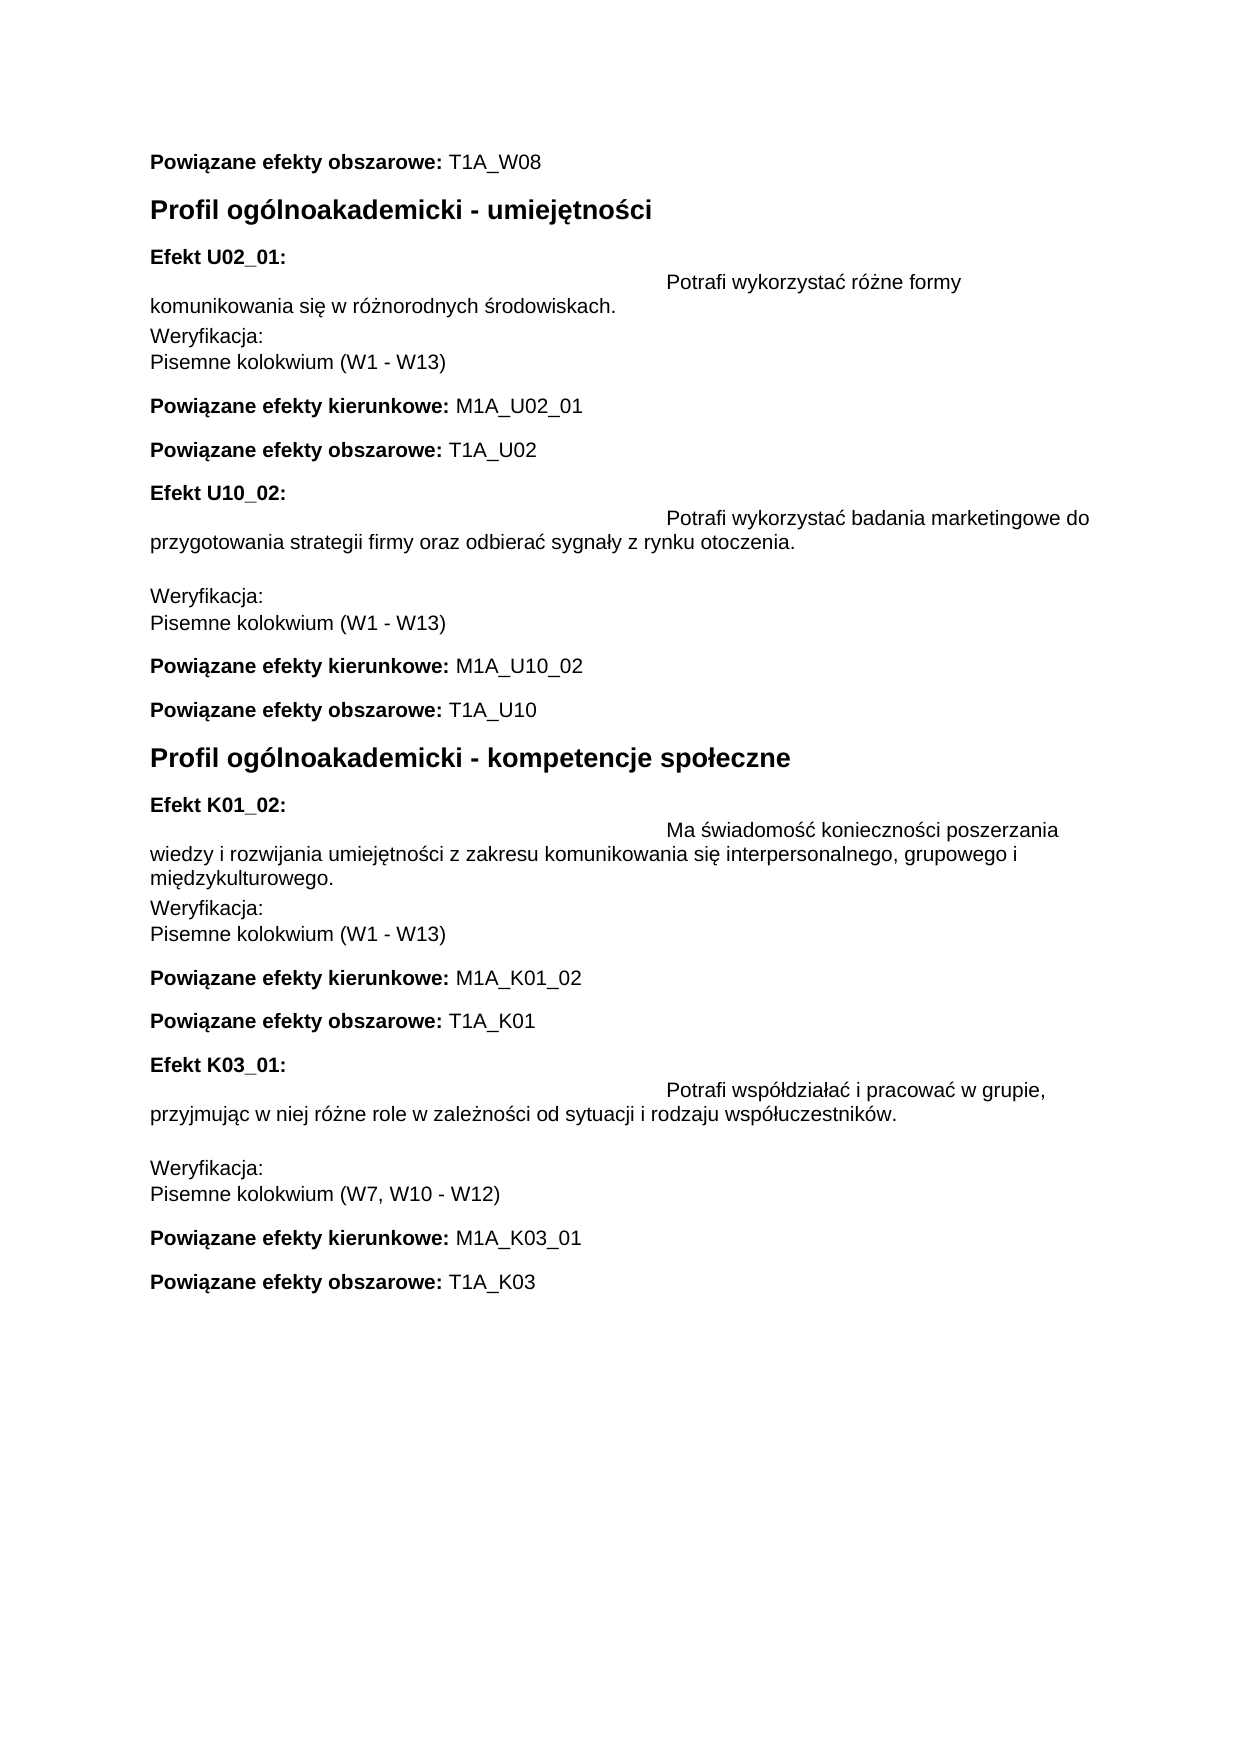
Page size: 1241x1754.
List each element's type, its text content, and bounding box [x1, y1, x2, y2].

text Potrafi współdziałać i pracować w grupie, przyjmując w niej różne role w zależności od sytuacji i rodzaju współuczestników. [150, 1078, 1090, 1150]
text Weryfikacja: [150, 324, 1090, 348]
text Powiązane efekty kierunkowe: M1A_K03_01 [150, 1226, 1090, 1250]
text Ma świadomość konieczności poszerzania wiedzy i rozwijania umiejętności z zakresu komunikowania się interpersonalnego, grupowego i międzykulturowego. [150, 818, 1090, 889]
text Weryfikacja: [150, 896, 1090, 920]
subtitle Profil ogólnoakademicki - umiejętności [150, 194, 1090, 225]
text Powiązane efekty obszarowe: T1A_K01 [150, 1009, 1090, 1033]
text Powiązane efekty obszarowe: T1A_U02 [150, 437, 1090, 461]
subtitle Profil ogólnoakademicki - kompetencje społeczne [150, 742, 1090, 773]
text Weryfikacja: [150, 1156, 1090, 1180]
text Powiązane efekty obszarowe: T1A_U10 [150, 698, 1090, 722]
text Efekt U10_02: [150, 481, 1090, 505]
text Pisemne kolokwium (W1 - W13) [150, 350, 1090, 374]
text Efekt U02_01: [150, 245, 1090, 269]
text Pisemne kolokwium (W7, W10 - W12) [150, 1182, 1090, 1206]
text Potrafi wykorzystać różne formy komunikowania się w różnorodnych środowiskach. [150, 270, 1090, 318]
text Powiązane efekty obszarowe: T1A_K03 [150, 1270, 1090, 1294]
text Powiązane efekty obszarowe: T1A_W08 [150, 150, 1090, 174]
text Pisemne kolokwium (W1 - W13) [150, 610, 1090, 634]
text Powiązane efekty kierunkowe: M1A_U10_02 [150, 654, 1090, 678]
text Pisemne kolokwium (W1 - W13) [150, 922, 1090, 946]
text Weryfikacja: [150, 584, 1090, 608]
text Powiązane efekty kierunkowe: M1A_U02_01 [150, 394, 1090, 418]
text Potrafi wykorzystać badania marketingowe do przygotowania strategii firmy oraz odbierać sygnały z rynku otoczenia. [150, 506, 1090, 578]
text Efekt K01_02: [150, 793, 1090, 817]
text Powiązane efekty kierunkowe: M1A_K01_02 [150, 966, 1090, 989]
text Efekt K03_01: [150, 1053, 1090, 1077]
